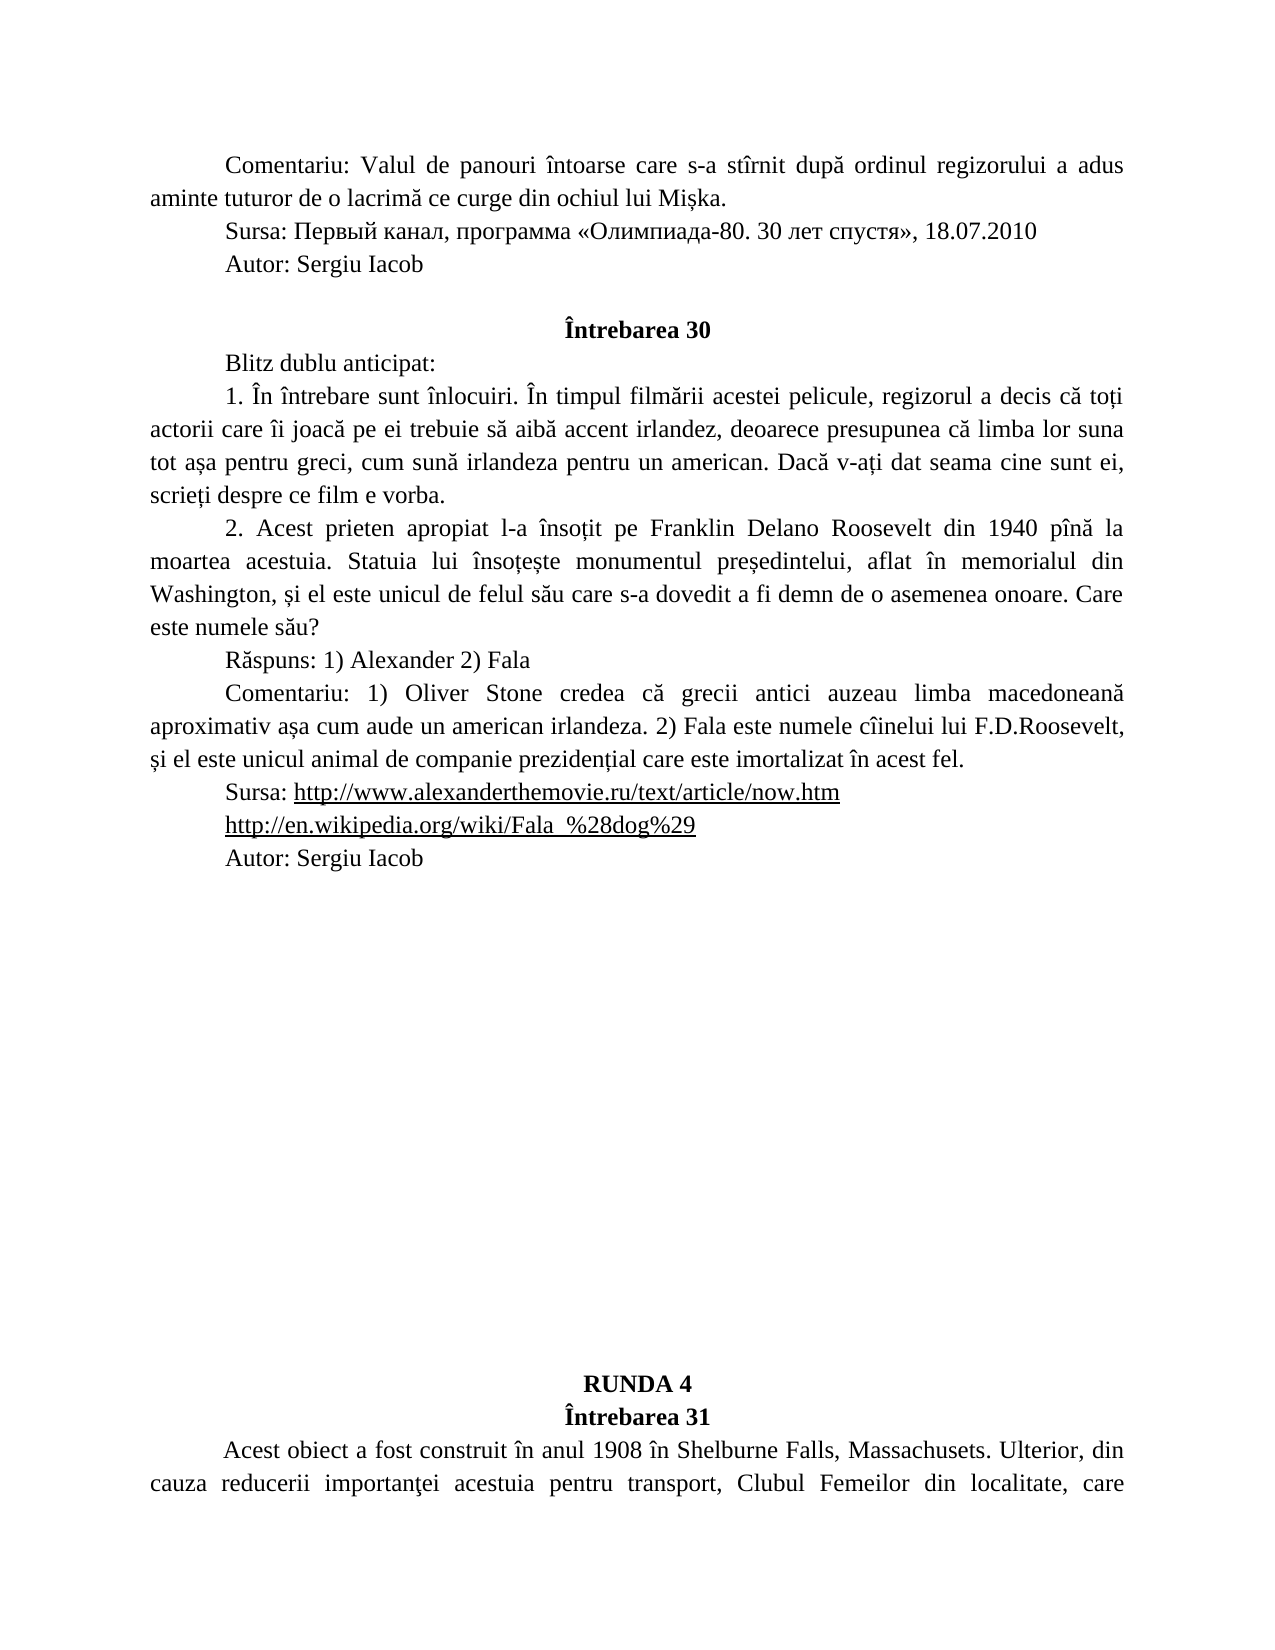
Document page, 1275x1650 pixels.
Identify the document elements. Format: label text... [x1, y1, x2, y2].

text Blitz dublu anticipat: [150, 348, 1125, 377]
text Întrebarea 30 [150, 315, 1125, 344]
text RUNDA 4 [150, 1369, 1125, 1398]
text 1. În întrebare sunt înlocuiri. În timpul filmării acestei pelicule, regizorul a decis că toți actorii care îi joacă pe ei trebuie să aibă accent irlandez, deoarece presupunea că limba lor suna tot așa pentru greci, cum sună irlandeza pentru un american. Dacă v-ați dat seama cine sunt ei, scrieți despre ce film e vorba. [150, 381, 1125, 509]
text Autor: Sergiu Iacob [150, 249, 1125, 278]
text Comentariu: Valul de panouri întoarse care s-a stîrnit după ordinul regizorului a adus aminte tuturor de o lacrimă ce curge din ochiul lui Mișka. [150, 150, 1125, 212]
text http://en.wikipedia.org/wiki/Fala_%28dog%29 [150, 810, 1125, 839]
text Comentariu: 1) Oliver Stone credea că grecii antici auzeau limba macedoneană aproximativ așa cum aude un american irlandeza. 2) Fala este numele cîinelui lui F.D.Roosevelt, și el este unicul animal de companie prezidențial care este imortalizat în acest fel. [150, 678, 1125, 773]
text Întrebarea 31 [150, 1402, 1125, 1431]
text Sursa: http://www.alexanderthemovie.ru/text/article/now.htm [150, 777, 1125, 806]
text Sursa: Первый канал, программа «Олимпиада-80. 30 лет спустя», 18.07.2010 [150, 216, 1125, 245]
text Autor: Sergiu Iacob [150, 843, 1125, 872]
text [150, 1435, 1125, 1497]
text 2. Acest prieten apropiat l-a însoțit pe Franklin Delano Roosevelt din 1940 pînă la moartea acestuia. Statuia lui însoțește monumentul președintelui, aflat în memorialul din Washington, și el este unicul de felul său care s-a dovedit a fi demn de o asemenea onoare. Care este numele său? [150, 513, 1125, 641]
text Răspuns: 1) Alexander 2) Fala [150, 645, 1125, 674]
